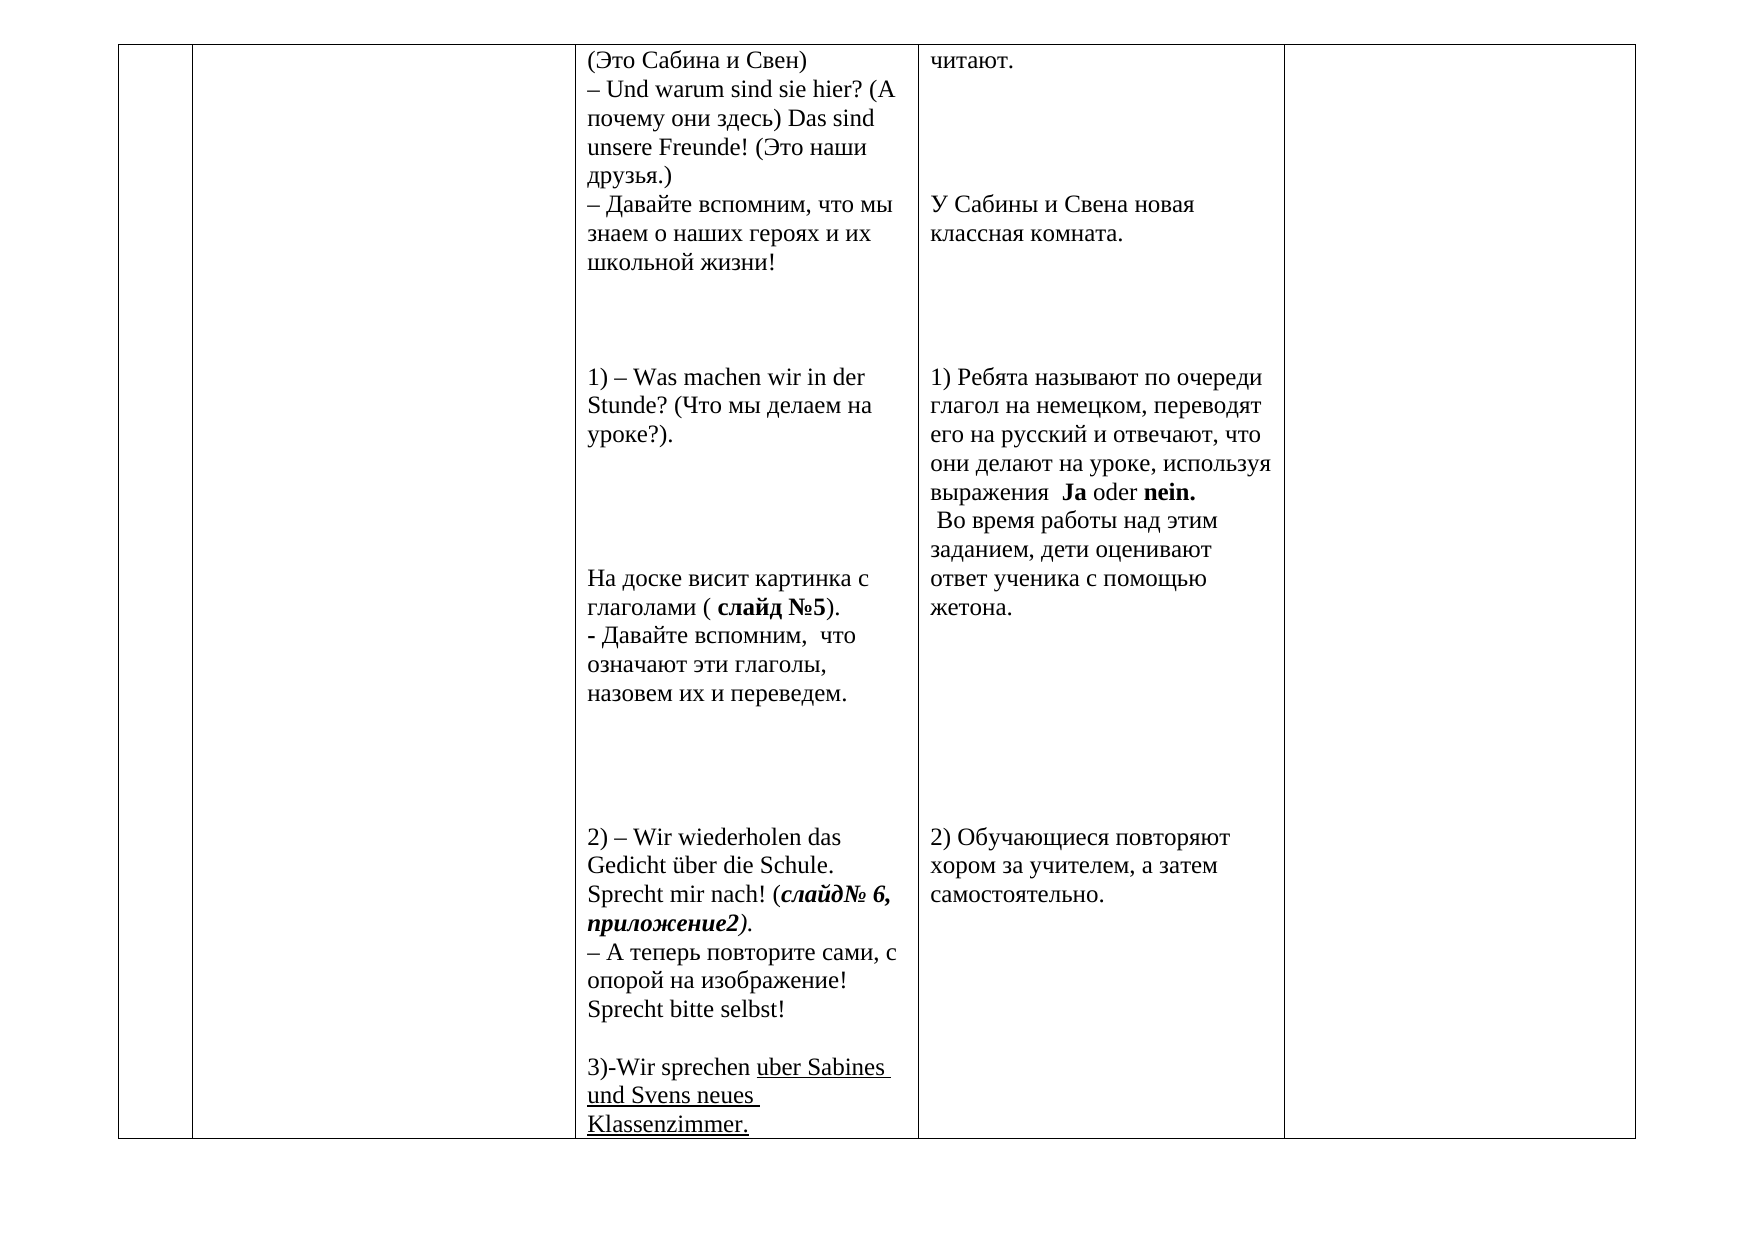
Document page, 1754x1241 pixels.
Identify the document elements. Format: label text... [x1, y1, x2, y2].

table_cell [919, 45, 1284, 1138]
table_cell 1 [119, 45, 192, 1138]
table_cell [576, 45, 918, 1138]
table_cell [193, 45, 575, 1138]
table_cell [1285, 45, 1635, 1138]
